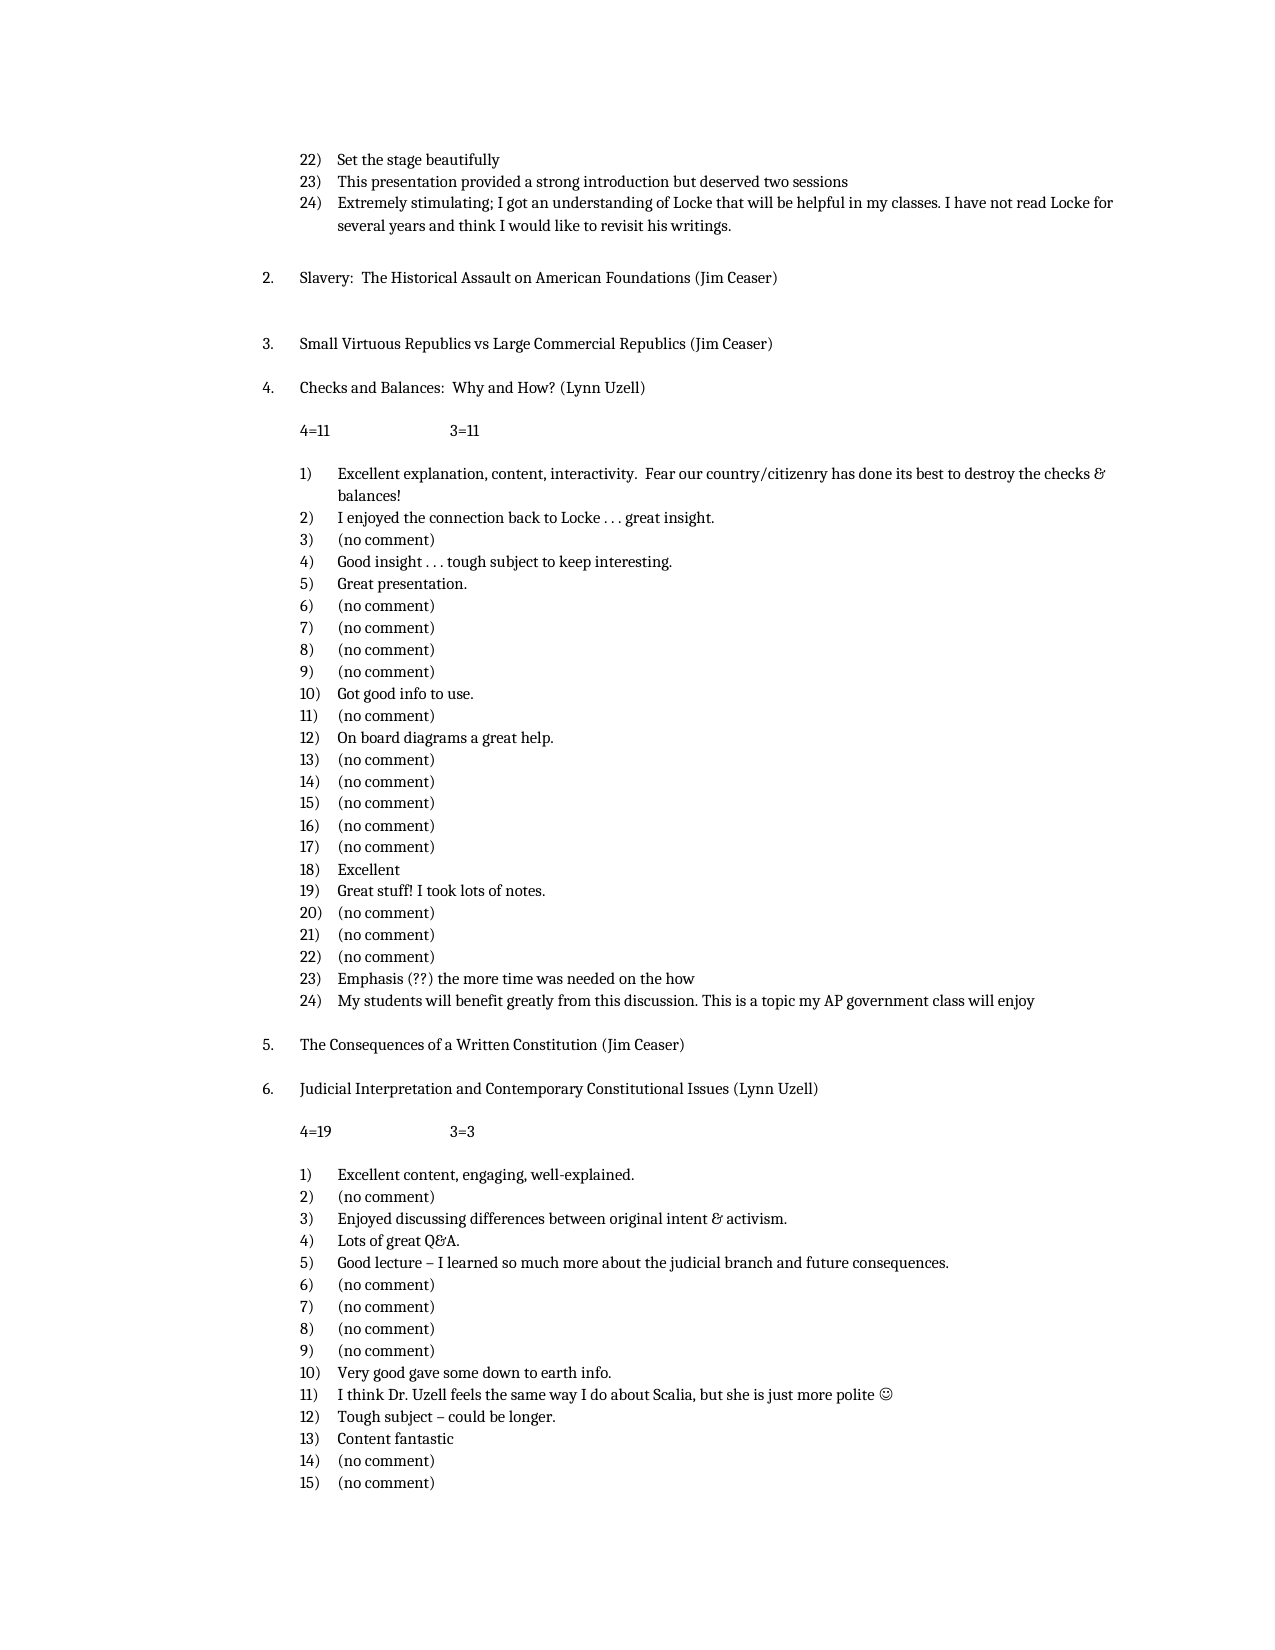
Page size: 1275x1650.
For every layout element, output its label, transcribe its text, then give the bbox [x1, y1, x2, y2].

list Lots of great Q&A. [300, 1231, 1125, 1250]
list (no comment) [300, 1187, 1125, 1206]
list (no comment) [300, 640, 1125, 659]
list (no comment) [300, 772, 1125, 791]
list (no comment) [300, 1473, 1125, 1492]
list Tough subject – could be longer. [300, 1407, 1125, 1426]
list Excellent explanation, content, interactivity. Fear our country/citizenry has done its best to destroy the checks & balances! [300, 464, 1125, 505]
list Enjoyed discussing differences between original intent & activism. [300, 1209, 1125, 1228]
list Great stuff! I took lots of notes. [300, 882, 1125, 901]
list Got good info to use. [300, 684, 1125, 703]
list (no comment) [300, 904, 1125, 923]
list Excellent content, engaging, well-explained. [300, 1165, 1125, 1184]
list (no comment) [300, 1341, 1125, 1360]
list (no comment) [300, 1451, 1125, 1470]
list Small Virtuous Republics vs Large Commercial Republics (Jim Ceaser) [262, 335, 1125, 354]
list Extremely stimulating; I got an understanding of Locke that will be helpful in my classes. I have not read Locke for several years and think I would like to revisit his writings. [300, 194, 1125, 235]
list (no comment) [300, 1297, 1125, 1316]
list Good lecture – I learned so much more about the judicial branch and future consequences. [300, 1253, 1125, 1272]
list (no comment) [300, 794, 1125, 813]
list Slavery: The Historical Assault on American Foundations (Jim Ceaser) [262, 269, 1125, 288]
list (no comment) [300, 926, 1125, 945]
list (no comment) [300, 1319, 1125, 1338]
list (no comment) [300, 596, 1125, 615]
list (no comment) [300, 530, 1125, 549]
list Content fantastic [300, 1429, 1125, 1448]
list (no comment) [300, 1275, 1125, 1294]
list (no comment) [300, 838, 1125, 857]
list Set the stage beautifully [300, 150, 1125, 169]
list Judicial Interpretation and Contemporary Constitutional Issues (Lynn Uzell) [262, 1080, 1125, 1099]
list This presentation provided a strong introduction but deserved two sessions [300, 172, 1125, 191]
list I enjoyed the connection back to Locke . . . great insight. [300, 508, 1125, 527]
list (no comment) [300, 662, 1125, 681]
list (no comment) [300, 618, 1125, 637]
list (no comment) [300, 816, 1125, 835]
list Great presentation. [300, 574, 1125, 593]
list Very good gave some down to earth info. [300, 1363, 1125, 1382]
text 4=19 3=3 [300, 1122, 1125, 1142]
list On board diagrams a great help. [300, 728, 1125, 747]
list I think Dr. Uzell feels the same way I do about Scalia, but she is just more polite [300, 1385, 1125, 1404]
list Checks and Balances: Why and How? (Lynn Uzell) [262, 379, 1125, 398]
list (no comment) [300, 948, 1125, 967]
list The Consequences of a Written Constitution (Jim Ceaser) [262, 1036, 1125, 1055]
list (no comment) [300, 706, 1125, 725]
list My students will benefit greatly from this discussion. This is a topic my AP government class will enjoy [300, 992, 1125, 1011]
list (no comment) [300, 750, 1125, 769]
list Excellent [300, 860, 1125, 879]
list Emphasis (??) the more time was needed on the how [300, 970, 1125, 989]
text 4=11 3=11 [300, 421, 1125, 441]
list Good insight . . . tough subject to keep interesting. [300, 552, 1125, 571]
